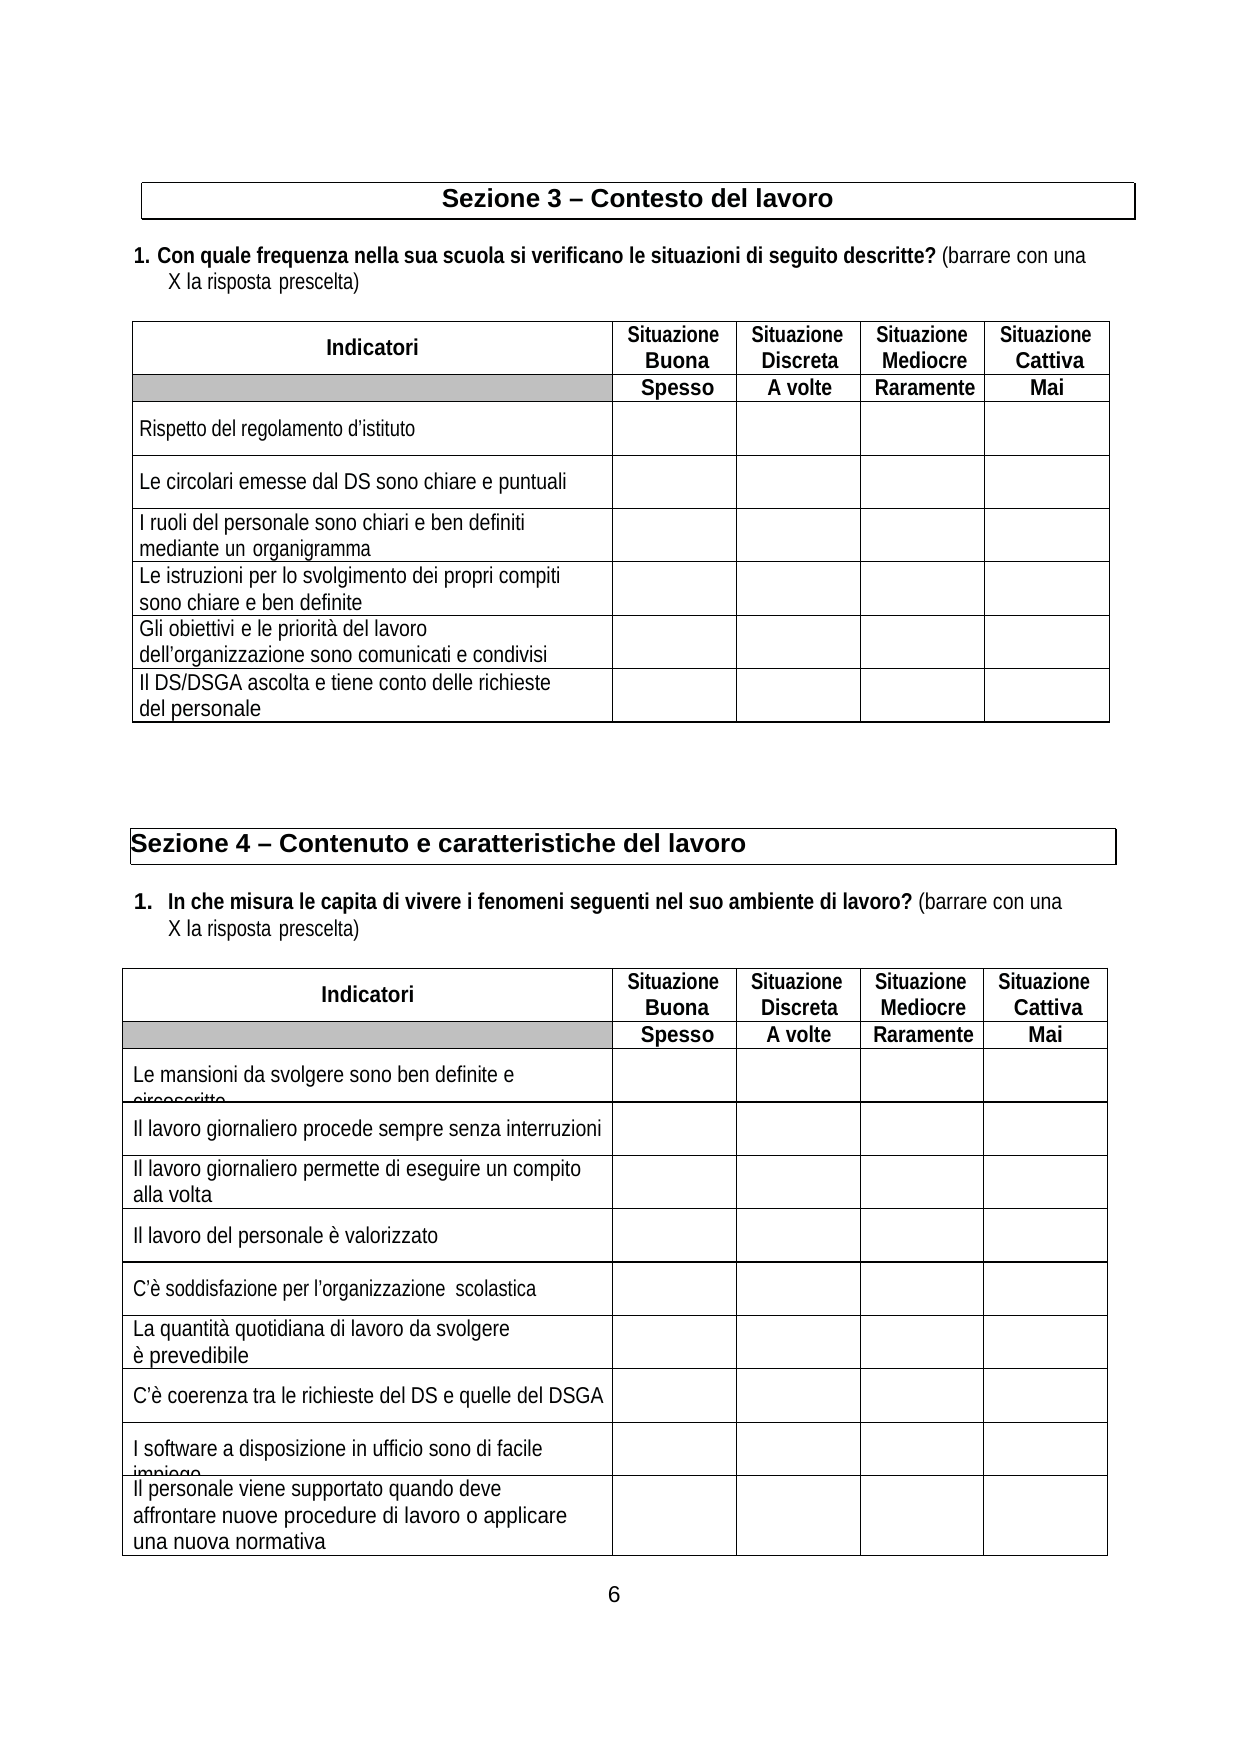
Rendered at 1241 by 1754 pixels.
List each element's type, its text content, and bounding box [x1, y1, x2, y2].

table_cell Mai [985, 375, 1109, 401]
table_cell [984, 1423, 1107, 1475]
table_cell [737, 1316, 860, 1368]
table_cell [737, 1209, 860, 1261]
table_cell [737, 562, 860, 615]
table_cell [861, 1049, 983, 1101]
table_cell [861, 1369, 983, 1422]
table_cell [985, 562, 1109, 615]
table_cell [613, 1263, 736, 1315]
table_cell Le mansioni da svolgere sono ben definite e circoscritte [123, 1049, 612, 1101]
table_cell [737, 456, 860, 508]
table_cell [984, 1476, 1107, 1554]
table_cell [985, 456, 1109, 508]
table_cell [613, 1423, 736, 1475]
table_cell [737, 669, 860, 721]
table_cell Il lavoro giornaliero procede sempre senza interruzioni [123, 1103, 612, 1154]
table_cell I ruoli del personale sono chiari e ben definiti mediante un organigramma [133, 509, 612, 561]
table_cell [984, 1209, 1107, 1261]
table_header Situazione Cattiva [984, 969, 1107, 1021]
table_cell [861, 1476, 983, 1554]
table_cell [613, 616, 736, 668]
table_cell [861, 402, 984, 454]
table_header Situazione Buona [613, 322, 736, 374]
table_cell [737, 402, 860, 454]
table_cell Le istruzioni per lo svolgimento dei propri compiti sono chiare e ben definite [133, 562, 612, 615]
table_cell [123, 1022, 612, 1048]
table_cell A volte [737, 375, 860, 401]
table_cell [613, 456, 736, 508]
table_cell [613, 509, 736, 561]
table_cell [984, 1316, 1107, 1368]
table_header Indicatori [123, 969, 612, 1021]
table_cell [613, 562, 736, 615]
table_cell [984, 1369, 1107, 1422]
table_cell [737, 1049, 860, 1101]
table_cell [861, 616, 984, 668]
table_cell [861, 1316, 983, 1368]
table_header Situazione Mediocre [861, 322, 984, 374]
table_cell [613, 669, 736, 721]
table_cell [737, 509, 860, 561]
table_cell [861, 1156, 983, 1208]
table_cell [613, 1049, 736, 1101]
table_cell [737, 1476, 860, 1554]
table_cell Spesso [613, 375, 736, 401]
table_header Situazione Mediocre [861, 969, 983, 1021]
table_cell [984, 1049, 1107, 1101]
table_cell C’è soddisfazione per l’organizzazione scolastica [123, 1263, 612, 1315]
table_cell [613, 1476, 736, 1554]
table_cell [737, 1156, 860, 1208]
table_cell [861, 1263, 983, 1315]
table_cell [861, 669, 984, 721]
table_header Situazione Discreta [737, 322, 860, 374]
text 1. Con quale frequenza nella sua scuola si verificano le situazioni di seguito descritte? (barrare con una X la risposta prescelta) [134, 242, 1102, 294]
table_cell [985, 509, 1109, 561]
table_cell A volte [737, 1022, 860, 1048]
table_header Indicatori [133, 322, 612, 374]
table_cell [861, 1423, 983, 1475]
table_cell [861, 562, 984, 615]
table_cell Le circolari emesse dal DS sono chiare e puntuali [133, 456, 612, 508]
table_cell [984, 1156, 1107, 1208]
table_cell I software a disposizione in ufficio sono di facile impiego [123, 1423, 612, 1475]
table_cell Il personale viene supportato quando deve affrontare nuove procedure di lavoro o applicare una nuova normativa [123, 1476, 612, 1554]
table_cell C’è coerenza tra le richieste del DS e quelle del DSGA [123, 1369, 612, 1422]
table_header Situazione Cattiva [985, 322, 1109, 374]
table_cell [737, 616, 860, 668]
table_cell [861, 1103, 983, 1154]
table_cell [737, 1103, 860, 1154]
table_cell [985, 616, 1109, 668]
table_cell [133, 375, 612, 401]
table_cell [985, 402, 1109, 454]
table_cell Mai [984, 1022, 1107, 1048]
table_cell [613, 402, 736, 454]
table_cell [737, 1369, 860, 1422]
table_header Situazione Buona [613, 969, 736, 1021]
table_cell [861, 456, 984, 508]
table_cell [984, 1263, 1107, 1315]
list In che misura le capita di vivere i fenomeni seguenti nel suo ambiente di lavoro? (barrare con una X la risposta prescelta) [134, 888, 1066, 941]
table_cell [613, 1156, 736, 1208]
table_cell Raramente [861, 1022, 983, 1048]
table_cell Il lavoro giornaliero permette di eseguire un compito alla volta [123, 1156, 612, 1208]
table_cell [984, 1103, 1107, 1154]
table_cell La quantità quotidiana di lavoro da svolgere è prevedibile [123, 1316, 612, 1368]
table_cell Il lavoro del personale è valorizzato [123, 1209, 612, 1261]
table_cell [613, 1316, 736, 1368]
table_cell [861, 1209, 983, 1261]
table_cell [613, 1209, 736, 1261]
table_header Situazione Discreta [737, 969, 860, 1021]
table_cell Spesso [613, 1022, 736, 1048]
table_cell Raramente [861, 375, 984, 401]
table_cell [985, 669, 1109, 721]
table_cell [737, 1423, 860, 1475]
table_cell Il DS/DSGA ascolta e tiene conto delle richieste del personale [133, 669, 612, 721]
table_cell [737, 1263, 860, 1315]
table_cell Rispetto del regolamento d’istituto [133, 402, 612, 454]
table_cell [613, 1103, 736, 1154]
table_cell [861, 509, 984, 561]
table_cell Gli obiettivi e le priorità del lavoro dell’organizzazione sono comunicati e condivisi [133, 616, 612, 668]
table_cell [613, 1369, 736, 1422]
